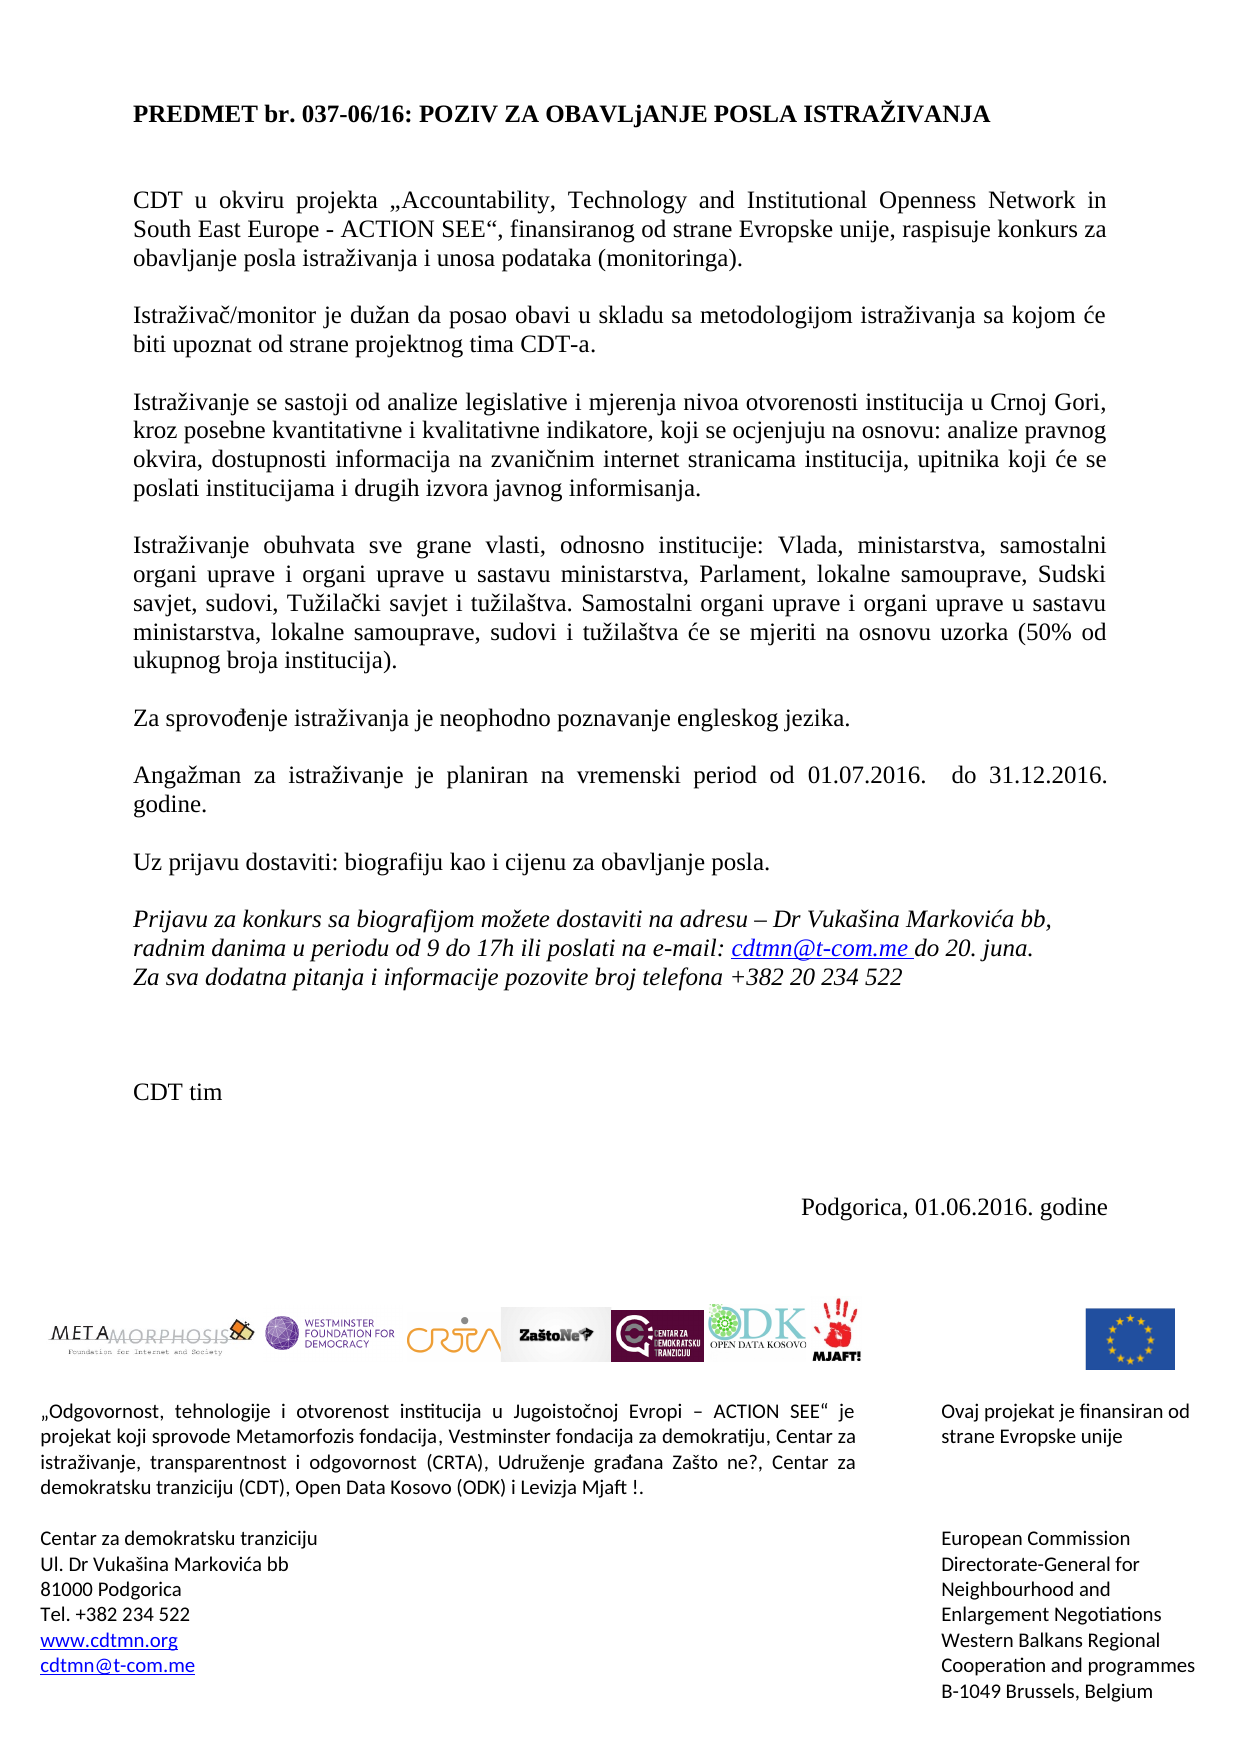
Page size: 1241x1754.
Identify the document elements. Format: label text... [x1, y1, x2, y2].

picture [407, 1307, 704, 1362]
text Istraživanje obuhvata sve grane vlasti, odnosno institucije: Vlada, ministarstva, samostalni organi uprave i organi uprave u sastavu ministarstva, Parlament, lokalne samouprave, Sudski savjet, sudovi, Tužilački savjet i tužilaštva. Samostalni organi uprave i organi uprave u sastavu ministarstva, lokalne samouprave, sudovi i tužilaštva će se mjeriti na osnovu uzorka (50% od ukupnog broja institucija). [133, 531, 1107, 674]
text Za sva dodatna pitanja i informacije pozovite broj telefona +382 20 234 522 [133, 962, 1107, 991]
picture [1084, 1308, 1174, 1368]
text Istraživač/monitor je dužan da posao obavi u skladu sa metodologijom istraživanja sa kojom će biti upoznat od strane projektnog tima CDT-a. [133, 301, 1107, 358]
text PREDMET br. 037-06/16: POZIV ZA OBAVLjANJE POSLA ISTRAŽIVANJA [133, 99, 1107, 128]
picture [40, 1305, 403, 1362]
text Uz prijavu dostaviti: biografiju kao i cijenu za obavljanje posla. [133, 847, 1107, 876]
text Istraživanje se sastoji od analize legislative i mjerenja nivoa otvorenosti institucija u Crnoj Gori, kroz posebne kvantitativne i kvalitativne indikatore, koji se ocjenjuju na osnovu: analize pravnog okvira, dostupnosti informacija na zvaničnim internet stranicama institucija, upitnika koji će se poslati institucijama i drugih izvora javnog informisanja. [133, 387, 1107, 502]
text Podgorica, 01.06.2016. godine [133, 1192, 1107, 1221]
text Za sprovođenje istraživanja je neophodno poznavanje engleskog jezika. [133, 703, 1107, 732]
text Prijavu za konkurs sa biografijom možete dostaviti na adresu – Dr Vukašina Markovića bb, radnim danima u periodu od 9 do 17h ili poslati na e-mail: cdtmn@t-com.me do 20. juna. [133, 904, 1107, 962]
picture [708, 1304, 807, 1362]
text CDT tim [133, 1077, 1107, 1106]
text CDT u okviru projekta „Accountability, Technology and Institutional Openness Network in South East Europe - ACTION SEE“, finansiranog od strane Evropske unije, raspisuje konkurs za obavljanje posla istraživanja i unosa podataka (monitoringa). [133, 186, 1107, 272]
text Angažman za istraživanje je planiran na vremenski period od 01.07.2016. do 31.12.2016. godine. [133, 761, 1107, 818]
picture [810, 1296, 862, 1362]
